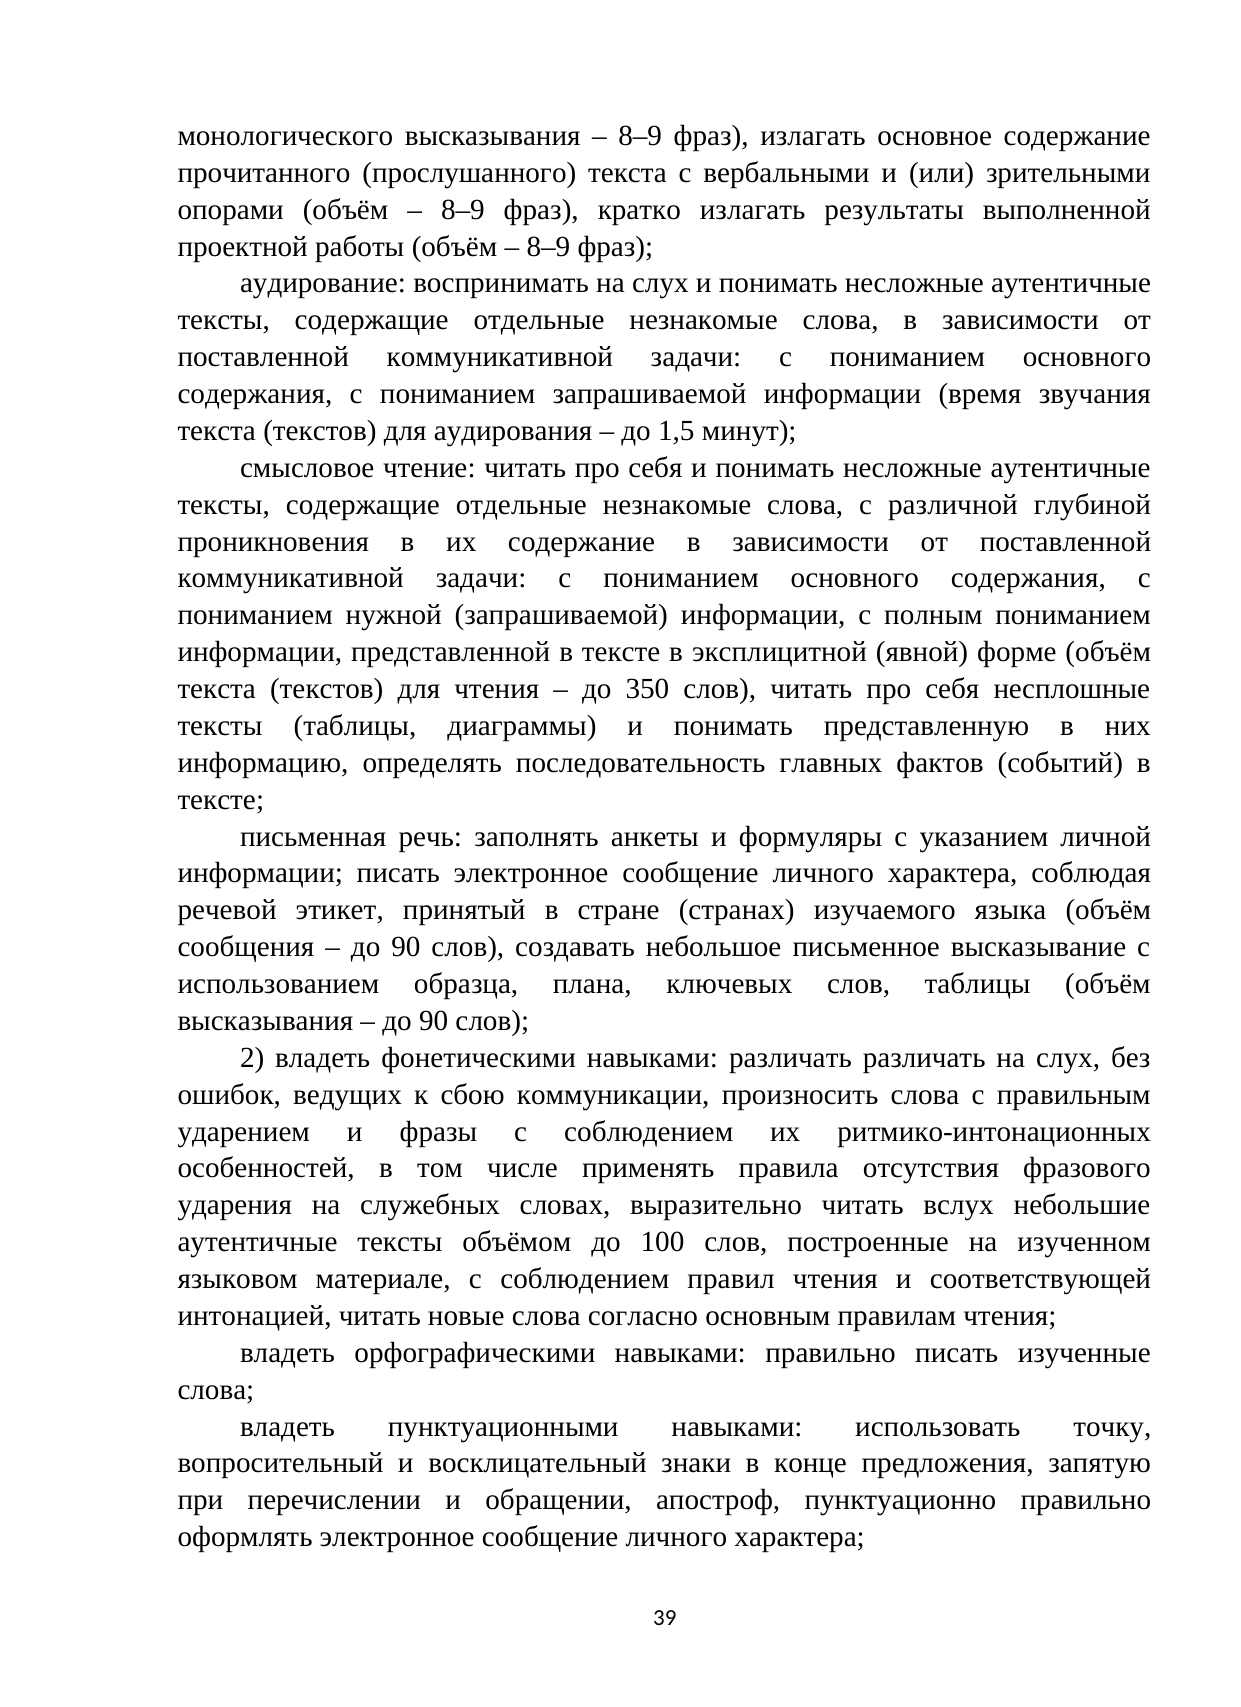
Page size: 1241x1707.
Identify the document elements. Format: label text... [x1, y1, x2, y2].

text смысловое чтение: читать про себя и понимать несложные аутентичные тексты, содержащие отдельные незнакомые слова, с различной глубиной проникновения в их содержание в зависимости от поставленной коммуникативной задачи: с пониманием основного содержания, с пониманием нужной (запрашиваемой) информации, с полным пониманием информации, представленной в тексте в эксплицитной (явной) форме (объём текста (текстов) для чтения – до 350 слов), читать про себя несплошные тексты (таблицы, диаграммы) и понимать представленную в них информацию, определять последовательность главных фактов (событий) в тексте; [177, 450, 1152, 815]
text аудирование: воспринимать на слух и понимать несложные аутентичные тексты, содержащие отдельные незнакомые слова, в зависимости от поставленной коммуникативной задачи: с пониманием основного содержания, с пониманием запрашиваемой информации (время звучания текста (текстов) для аудирования – до 1,5 минут); [177, 266, 1152, 447]
text владеть орфографическими навыками: правильно писать изученные слова; [177, 1335, 1152, 1405]
text 2) владеть фонетическими навыками: различать различать на слух, без ошибок, ведущих к сбою коммуникации, произносить слова с правильным ударением и фразы с соблюдением их ритмико-интонационных особенностей, в том числе применять правила отсутствия фразового ударения на служебных словах, выразительно читать вслух небольшие аутентичные тексты объёмом до 100 слов, построенные на изученном языковом материале, с соблюдением правил чтения и соответствующей интонацией, читать новые слова согласно основным правилам чтения; [177, 1040, 1152, 1332]
text владеть пунктуационными навыками: использовать точку, вопросительный и восклицательный знаки в конце предложения, запятую при перечислении и обращении, апостроф, пунктуационно правильно оформлять электронное сообщение личного характера; [177, 1409, 1152, 1553]
text письменная речь: заполнять анкеты и формуляры с указанием личной информации; писать электронное сообщение личного характера, соблюдая речевой этикет, принятый в стране (странах) изучаемого языка (объём сообщения – до 90 слов), создавать небольшое письменное высказывание с использованием образца, плана, ключевых слов, таблицы (объём высказывания – до 90 слов); [177, 819, 1152, 1037]
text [177, 118, 1152, 262]
